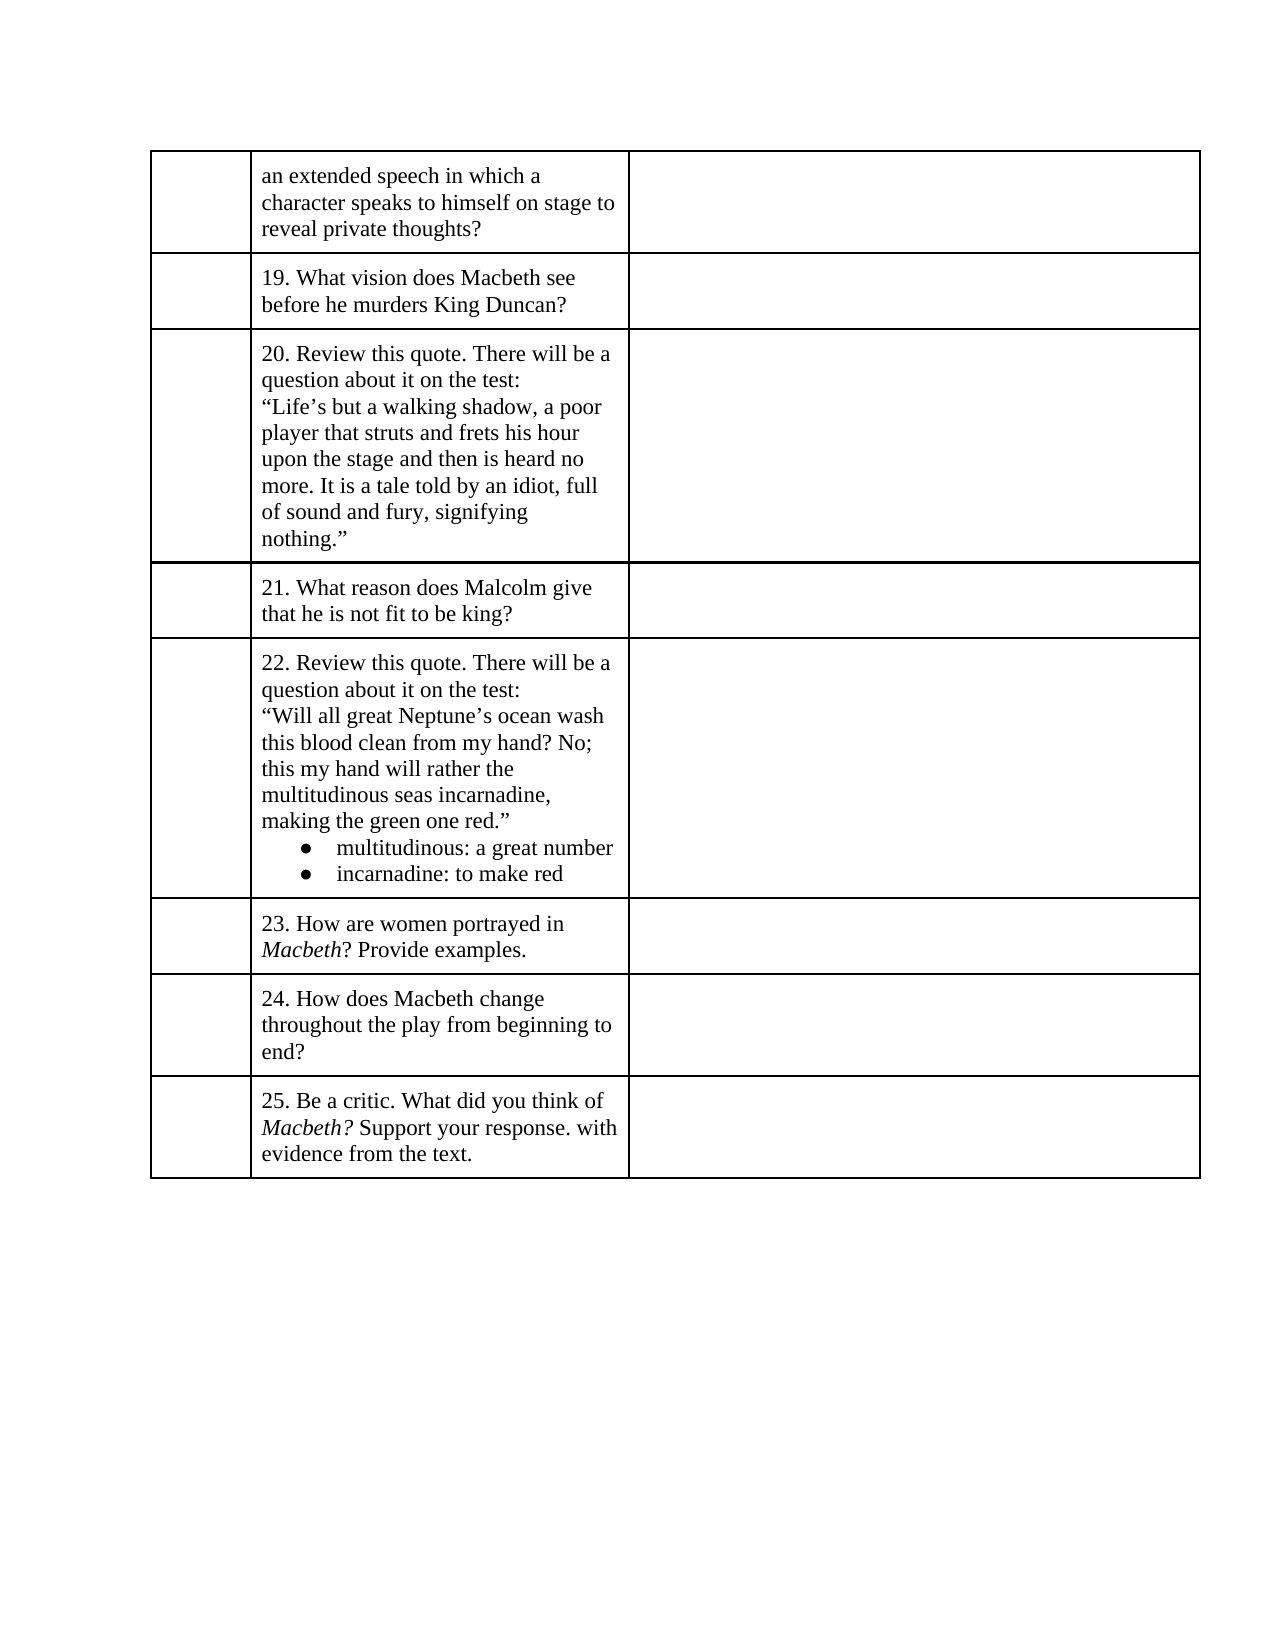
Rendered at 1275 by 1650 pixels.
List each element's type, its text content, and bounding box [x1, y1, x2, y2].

table_cell 21. What reason does Malcolm give that he is not fit to be king? [252, 564, 628, 637]
table_cell [152, 152, 250, 252]
table_cell [152, 254, 250, 328]
table_cell [152, 975, 250, 1075]
table_cell 19. What vision does Macbeth see before he murders King Duncan? [252, 254, 628, 328]
table_cell [630, 254, 1199, 328]
table_cell [630, 1077, 1199, 1177]
table_cell [152, 564, 250, 637]
table_cell [630, 564, 1199, 637]
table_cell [252, 152, 628, 252]
table_cell [152, 899, 250, 973]
table_cell [630, 975, 1199, 1075]
table_cell [630, 899, 1199, 973]
table_cell 22. Review this quote. There will be a question about it on the test: “Will all great Neptune’s ocean wash this blood clean from my hand? No; this my hand will rather the multitudinous seas incarnadine, making the green one red.” multitudinous: a great number incarnadine: to make red [252, 639, 628, 897]
table_cell 25. Be a critic. What did you think of Macbeth? Support your response. with evidence from the text. [252, 1077, 628, 1177]
table_cell [152, 639, 250, 897]
table_cell 23. How are women portrayed in Macbeth? Provide examples. [252, 899, 628, 973]
table_cell [152, 1077, 250, 1177]
table_cell [630, 330, 1199, 561]
table_cell [630, 639, 1199, 897]
table_cell [152, 330, 250, 561]
table_cell 24. How does Macbeth change throughout the play from beginning to end? [252, 975, 628, 1075]
table_cell [630, 152, 1199, 252]
table_cell 20. Review this quote. There will be a question about it on the test: “Life’s but a walking shadow, a poor player that struts and frets his hour upon the stage and then is heard no more. It is a tale told by an idiot, full of sound and fury, signifying nothing.” [252, 330, 628, 561]
